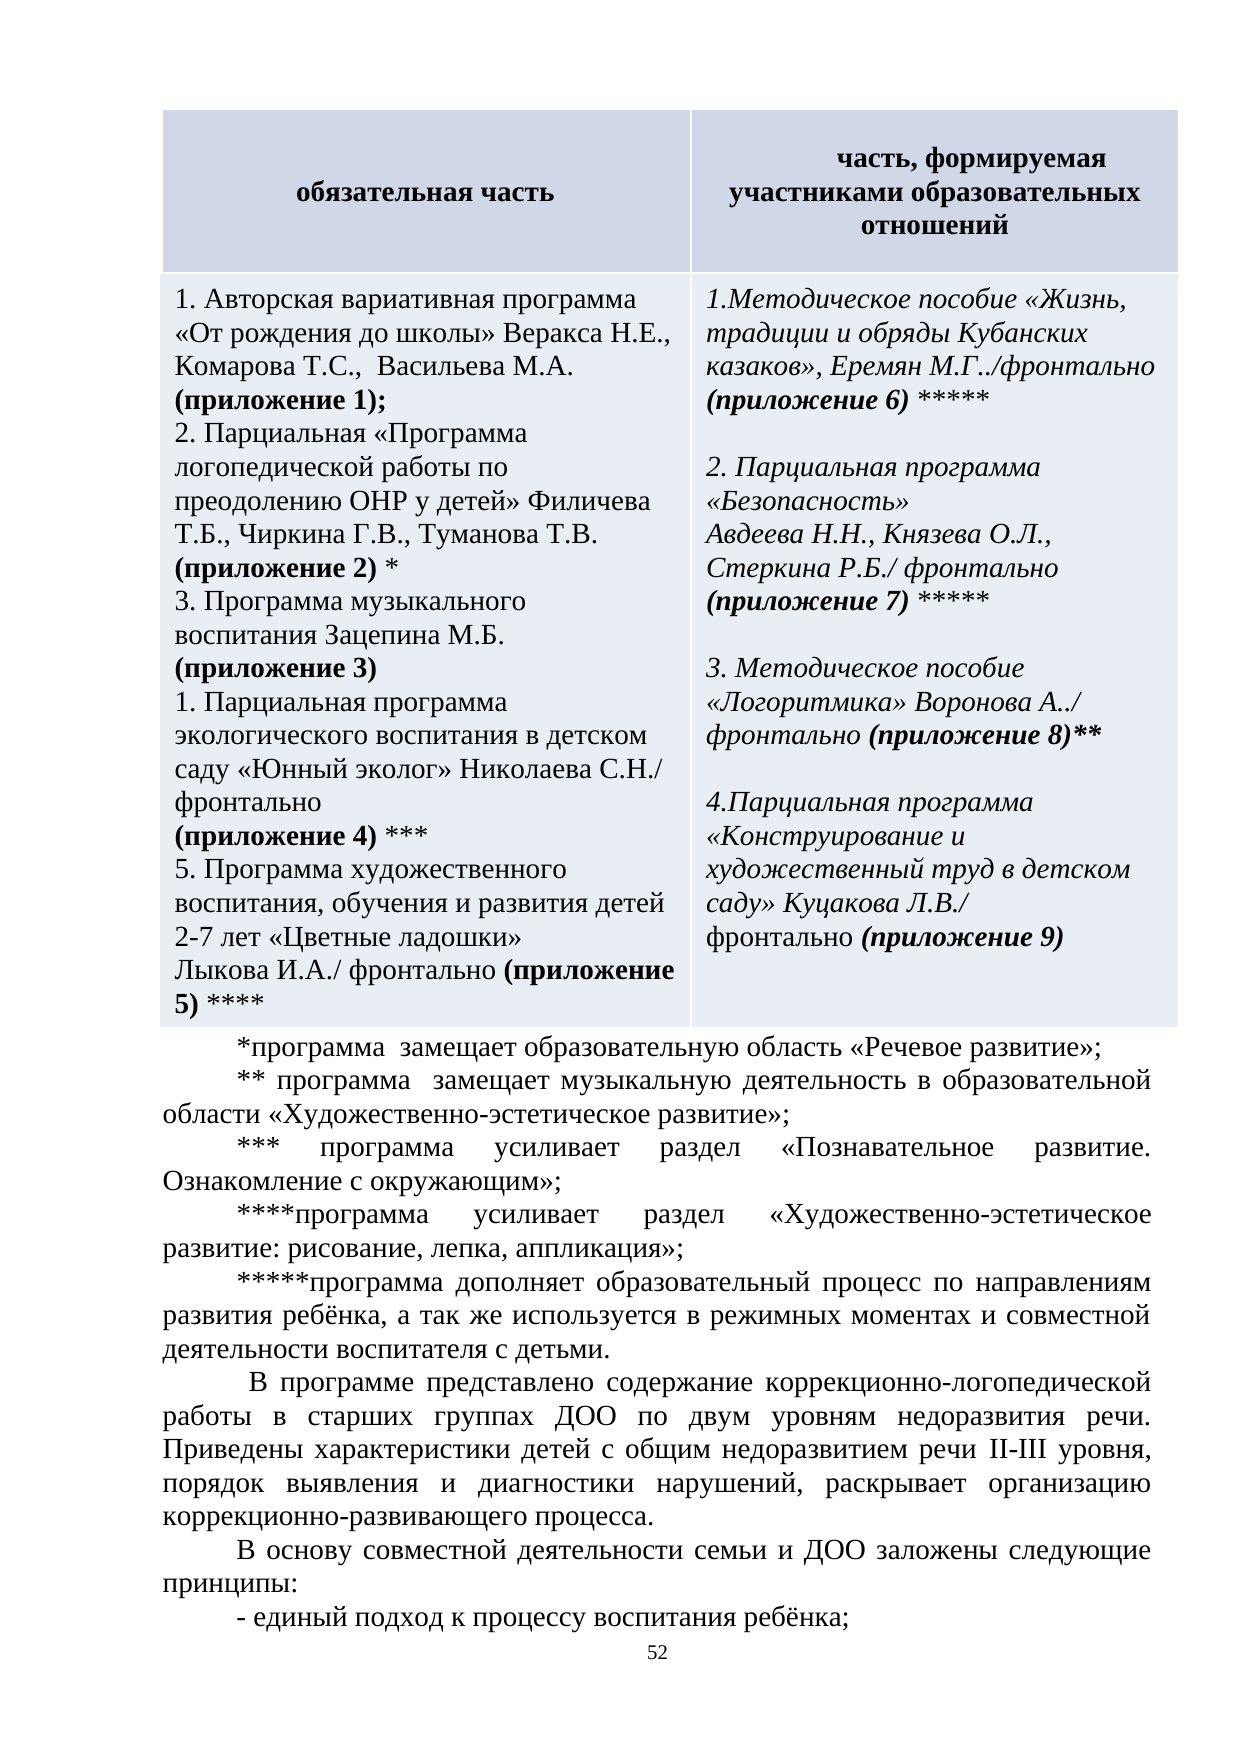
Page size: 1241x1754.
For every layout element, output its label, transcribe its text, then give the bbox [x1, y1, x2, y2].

text - единый подход к процессу воспитания ребёнка; [162, 1599, 1152, 1633]
text ****программа усиливает раздел «Художественно-эстетическое развитие: рисование, лепка, аппликация»; [162, 1197, 1152, 1264]
text В программе представлено содержание коррекционно-логопедической работы в старших группах ДОО по двум уровням недоразвития речи. Приведены характеристики детей с общим недоразвитием речи II-III уровня, порядок выявления и диагностики нарушений, раскрывает организацию коррекционно-развивающего процесса. [162, 1364, 1152, 1532]
table_header обязательная часть [163, 110, 690, 272]
text ** программа замещает музыкальную деятельность в образовательной области «Художественно-эстетическое развитие»; [162, 1062, 1152, 1129]
text *** программа усиливает раздел «Познавательное развитие. Ознакомление с окружающим»; [162, 1129, 1152, 1197]
table_cell 1. Авторская вариативная программа «От рождения до школы» Веракса Н.Е., Комарова Т.С., Васильева М.А. (приложение 1); 2. Парциальная «Программа логопедической работы по преодолению ОНР у детей» Филичева Т.Б., Чиркина Г.В., Туманова Т.В. (приложение 2) * 3. Программа музыкального воспитания Зацепина М.Б. (приложение 3) 1. Парциальная программа экологического воспитания в детском саду «Юнный эколог» Николаева С.Н./ фронтально (приложение 4) *** 5. Программа художественного воспитания, обучения и развития детей 2-7 лет «Цветные ладошки» Лыкова И.А./ фронтально (приложение 5) **** [160, 272, 690, 1027]
table_header часть, формируемая участниками образовательных отношений [692, 110, 1178, 272]
text *****программа дополняет образовательный процесс по направлениям развития ребёнка, а так же используется в режимных моментах и совместной деятельности воспитателя с детьми. [162, 1264, 1152, 1364]
text *программа замещает образовательную область «Речевое развитие»; [162, 1029, 1152, 1062]
text В основу совместной деятельности семьи и ДОО заложены следующие принципы: [162, 1532, 1152, 1599]
table_cell 1.Методическое пособие «Жизнь, традиции и обряды Кубанских казаков», Еремян М.Г../фронтально (приложение 6) ***** 2. Парциальная программа «Безопасность» Авдеева Н.Н., Князева О.Л., Стеркина Р.Б./ фронтально (приложение 7) ***** 3. Методическое пособие «Логоритмика» Воронова А../ фронтально (приложение 8)** 4.Парциальная программа «Конструирование и художественный труд в детском саду» Куцакова Л.В./ фронтально (приложение 9) [692, 274, 1178, 1027]
